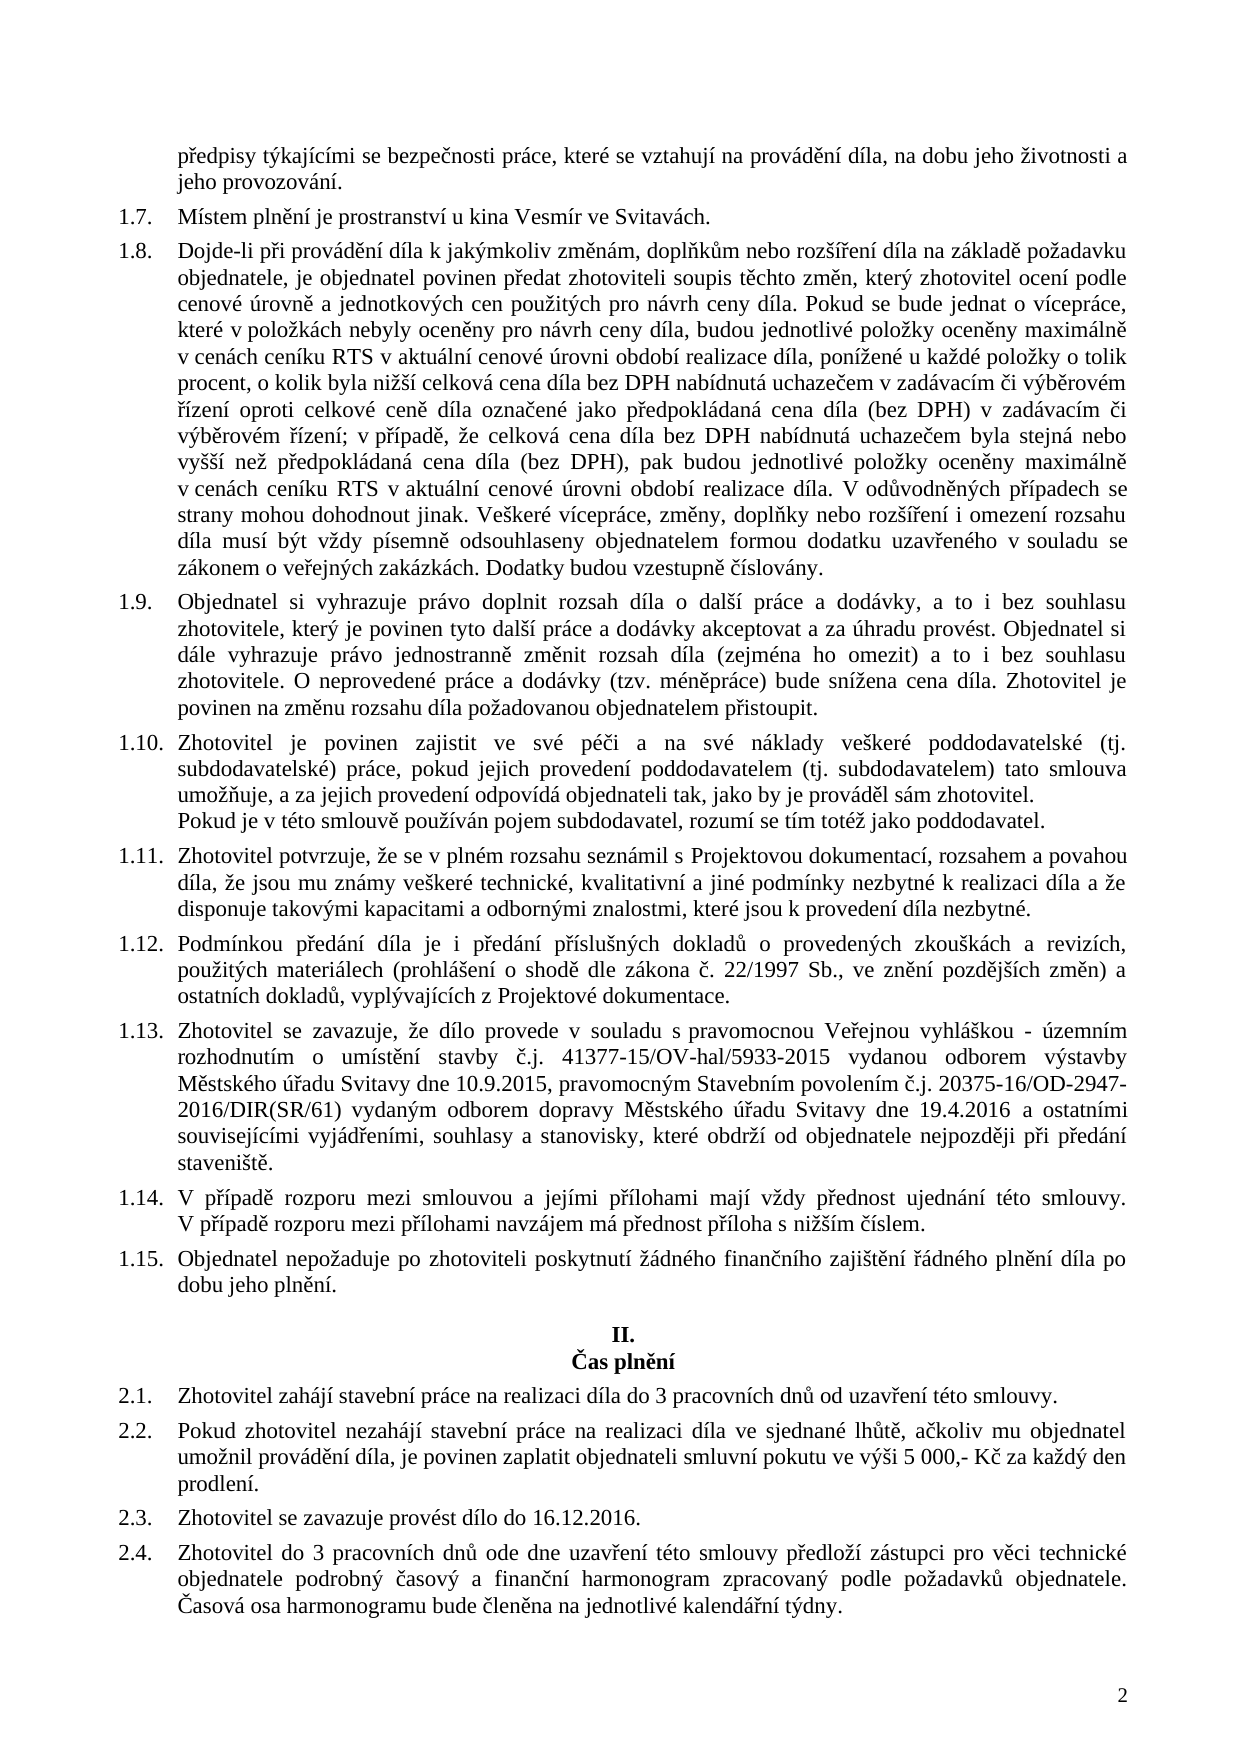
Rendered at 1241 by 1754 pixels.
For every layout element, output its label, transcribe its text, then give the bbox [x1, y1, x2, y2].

list Objednatel si vyhrazuje právo doplnit rozsah díla o další práce a dodávky, a to i bez souhlasu zhotovitele, který je povinen tyto další práce a dodávky akceptovat a za úhradu provést. Objednatel si dále vyhrazuje právo jednostranně změnit rozsah díla (zejména ho omezit) a to i bez souhlasu zhotovitele. O neprovedené práce a dodávky (tzv. méněpráce) bude snížena cena díla. Zhotovitel je povinen na změnu rozsahu díla požadovanou objednatelem přistoupit. [118, 588, 1128, 720]
text II. [118, 1321, 1128, 1348]
list Zhotovitel potvrzuje, že se v plném rozsahu seznámil s Projektovou dokumentací, rozsahem a povahou díla, že jsou mu známy veškeré technické, kvalitativní a jiné podmínky nezbytné k realizaci díla a že disponuje takovými kapacitami a odbornými znalostmi, které jsou k provedení díla nezbytné. [118, 842, 1128, 921]
list Zhotovitel zahájí stavební práce na realizaci díla do 3 pracovních dnů od uzavření této smlouvy. [118, 1382, 1128, 1409]
list Dojde-li při provádění díla k jakýmkoliv změnám, doplňkům nebo rozšíření díla na základě požadavku objednatele, je objednatel povinen předat zhotoviteli soupis těchto změn, který zhotovitel ocení podle cenové úrovně a jednotkových cen použitých pro návrh ceny díla. Pokud se bude jednat o vícepráce, které v položkách nebyly oceněny pro návrh ceny díla, budou jednotlivé položky oceněny maximálně v cenách ceníku RTS v aktuální cenové úrovni období realizace díla, ponížené u každé položky o tolik procent, o kolik byla nižší celková cena díla bez DPH nabídnutá uchazečem v zadávacím či výběrovém řízení oproti celkové ceně díla označené jako předpokládaná cena díla (bez DPH) v zadávacím či výběrovém řízení; v případě, že celková cena díla bez DPH nabídnutá uchazečem byla stejná nebo vyšší než předpokládaná cena díla (bez DPH), pak budou jednotlivé položky oceněny maximálně v cenách ceníku RTS v aktuální cenové úrovni období realizace díla. V odůvodněných případech se strany mohou dohodnout jinak. Veškeré vícepráce, změny, doplňky nebo rozšíření i omezení rozsahu díla musí být vždy písemně odsouhlaseny objednatelem formou dodatku uzavřeného v souladu se zákonem o veřejných zakázkách. Dodatky budou vzestupně číslovány. [118, 237, 1128, 580]
list Místem plnění je prostranství u kina Vesmír ve Svitavách. [118, 203, 1128, 229]
list Pokud zhotovitel nezahájí stavební práce na realizaci díla ve sjednané lhůtě, ačkoliv mu objednatel umožnil provádění díla, je povinen zaplatit objednateli smluvní pokutu ve výši 5 000,- Kč za každý den prodlení. [118, 1417, 1128, 1496]
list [118, 142, 1128, 194]
list V případě rozporu mezi smlouvou a jejími přílohami mají vždy přednost ujednání této smlouvy. V případě rozporu mezi přílohami navzájem má přednost příloha s nižším číslem. [118, 1183, 1128, 1236]
text Čas plnění [118, 1348, 1128, 1374]
list Zhotovitel je povinen zajistit ve své péči a na své náklady veškeré poddodavatelské (tj. subdodavatelské) práce, pokud jejich provedení poddodavatelem (tj. subdodavatelem) tato smlouva umožňuje, a za jejich provedení odpovídá objednateli tak, jako by je prováděl sám zhotovitel. [118, 728, 1128, 808]
list Zhotovitel se zavazuje, že dílo provede v souladu s pravomocnou Veřejnou vyhláškou - územním rozhodnutím o umístění stavby č.j. 41377-15/OV-hal/5933-2015 vydanou odborem výstavby Městského úřadu Svitavy dne 10.9.2015, pravomocným Stavebním povolením č.j. 20375-16/OD-2947-2016/DIR(SR/61) vydaným odborem dopravy Městského úřadu Svitavy dne 19.4.2016 a ostatními souvisejícími vyjádřeními, souhlasy a stanovisky, které obdrží od objednatele nejpozději při předání staveniště. [118, 1017, 1128, 1175]
list Zhotovitel do 3 pracovních dnů ode dne uzavření této smlouvy předloží zástupci pro věci technické objednatele podrobný časový a finanční harmonogram zpracovaný podle požadavků objednatele. Časová osa harmonogramu bude členěna na jednotlivé kalendářní týdny. [118, 1539, 1128, 1618]
list Podmínkou předání díla je i předání příslušných dokladů o provedených zkouškách a revizích, použitých materiálech (prohlášení o shodě dle zákona č. 22/1997 Sb., ve znění pozdějších změn) a ostatních dokladů, vyplývajících z Projektové dokumentace. [118, 930, 1128, 1009]
text Pokud je v této smlouvě používán pojem subdodavatel, rozumí se tím totéž jako poddodavatel. [177, 808, 1128, 834]
list Zhotovitel se zavazuje provést dílo do 16.12.2016. [118, 1504, 1128, 1531]
list Objednatel nepožaduje po zhotoviteli poskytnutí žádného finančního zajištění řádného plnění díla po dobu jeho plnění. [118, 1244, 1128, 1297]
